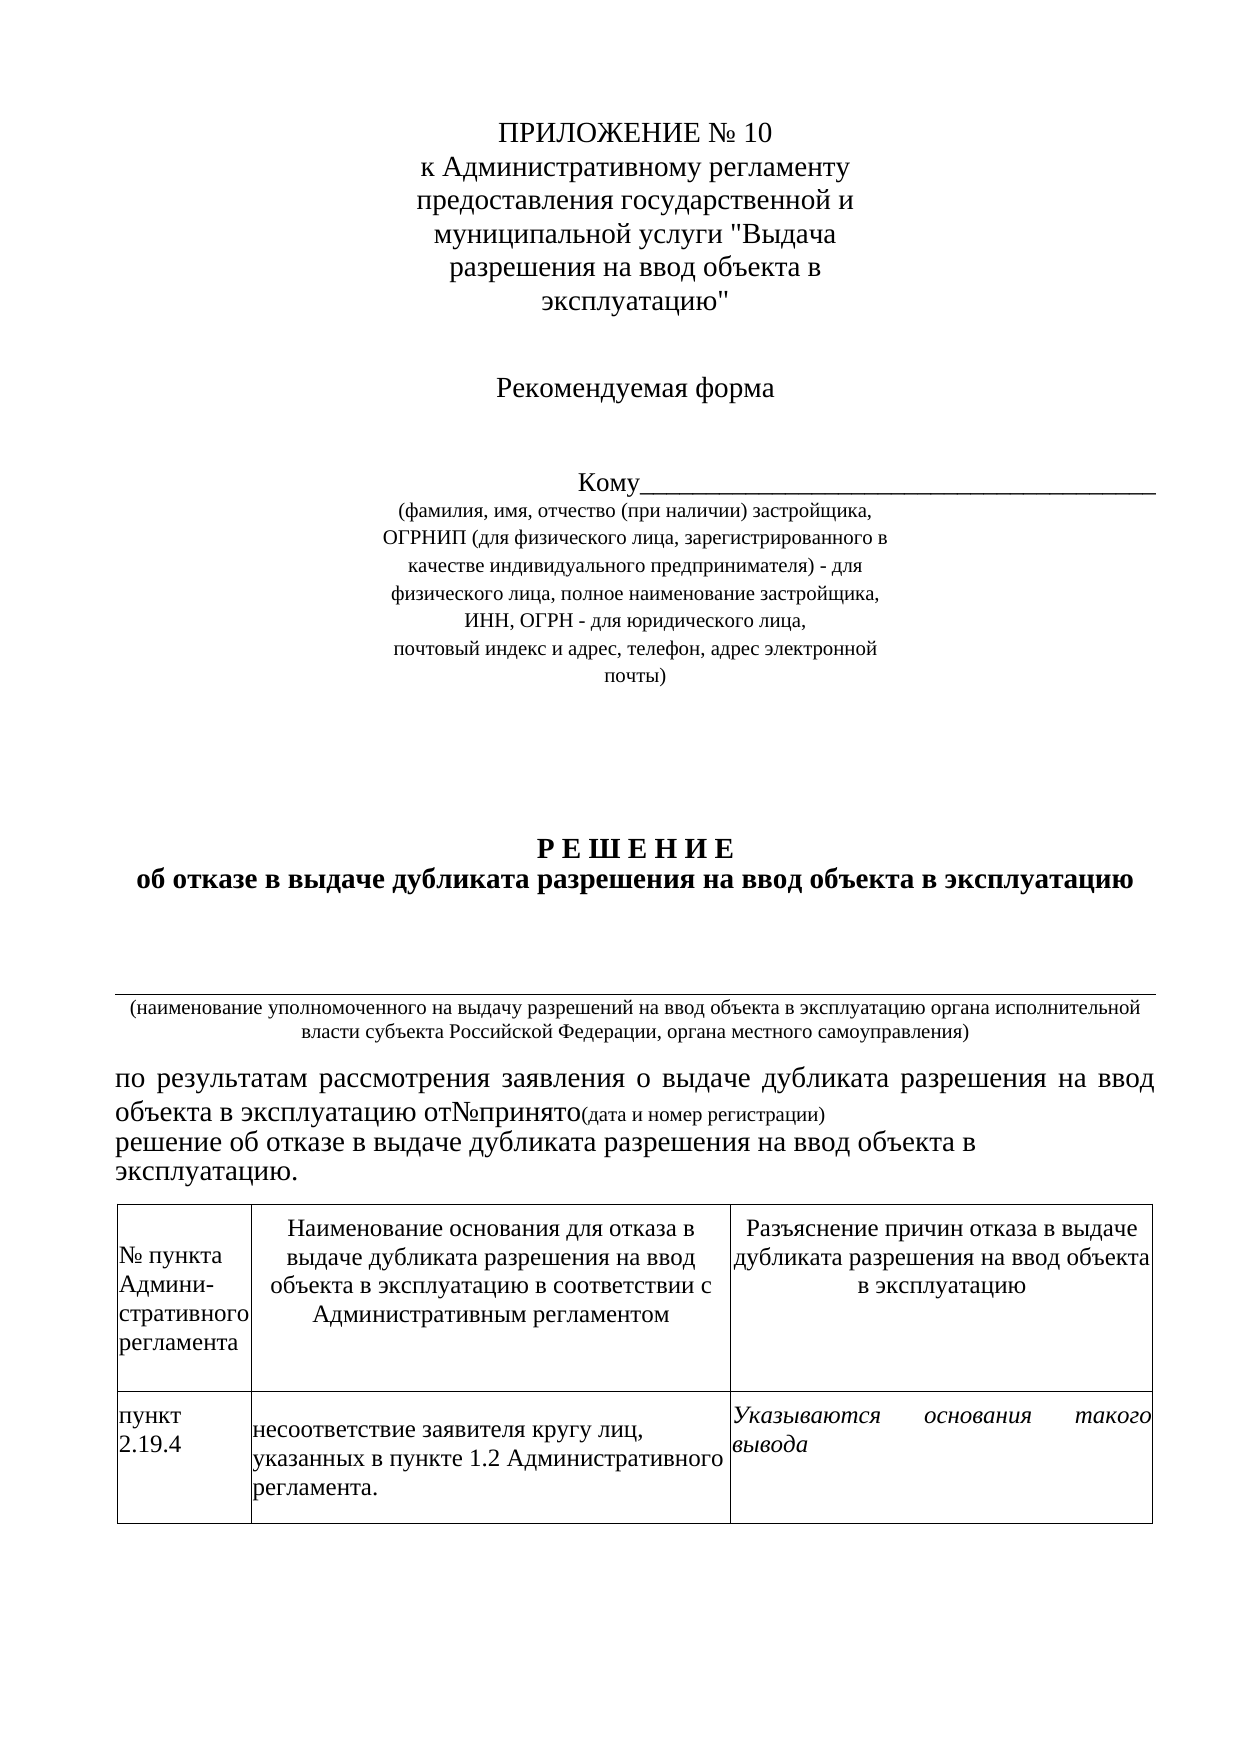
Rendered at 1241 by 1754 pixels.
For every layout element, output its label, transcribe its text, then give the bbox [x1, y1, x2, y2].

table_header Разъяснение причин отказа в выдаче дубликата разрешения на ввод объекта в эксплуатацию [731, 1205, 1152, 1391]
table_cell пункт 2.19.4 [118, 1392, 251, 1523]
text Р Е Ш Е Н И Е [115, 835, 1156, 864]
text по результатам рассмотрения заявления о выдаче дубликата разрешения на ввод объекта в эксплуатацию от№принято(дата и номер регистрации) [115, 1060, 1156, 1127]
table_header Наименование основания для отказа в выдаче дубликата разрешения на ввод объекта в эксплуатацию в соответствии с Административным регламентом [252, 1205, 730, 1391]
table_cell несоответствие заявителя кругу лиц, указанных в пункте 1.2 Административного регламента. [252, 1392, 730, 1523]
text решение об отказе в выдаче дубликата разрешения на ввод объекта в эксплуатацию. [115, 1127, 1156, 1187]
text об отказе в выдаче дубликата разрешения на ввод объекта в эксплуатацию [115, 864, 1156, 894]
table_cell Указываются основания такого вывода [731, 1392, 1152, 1523]
text (наименование уполномоченного на выдачу разрешений на ввод объекта в эксплуатацию органа исполнительной власти субъекта Российской Федерации, органа местного самоуправления) [115, 995, 1156, 1043]
text Рекомендуемая форма [115, 371, 1156, 404]
text Кому [115, 467, 1156, 498]
text (фамилия, имя, отчество (при наличии) застройщика, ОГРНИП (для физического лица, зарегистрированного в качестве индивидуального предпринимателя) - для физического лица, полное наименование застройщика, ИНН, ОГРН - для юридического лица, почтовый индекс и адрес, телефон, адрес электронной почты) [115, 498, 1156, 687]
text ПРИЛОЖЕНИЕ № 10 к Административному регламенту предоставления государственной и муниципальной услуги "Выдача разрешения на ввод объекта в эксплуатацию" [115, 115, 1156, 316]
table_header № пункта Административного регламента [118, 1205, 251, 1391]
